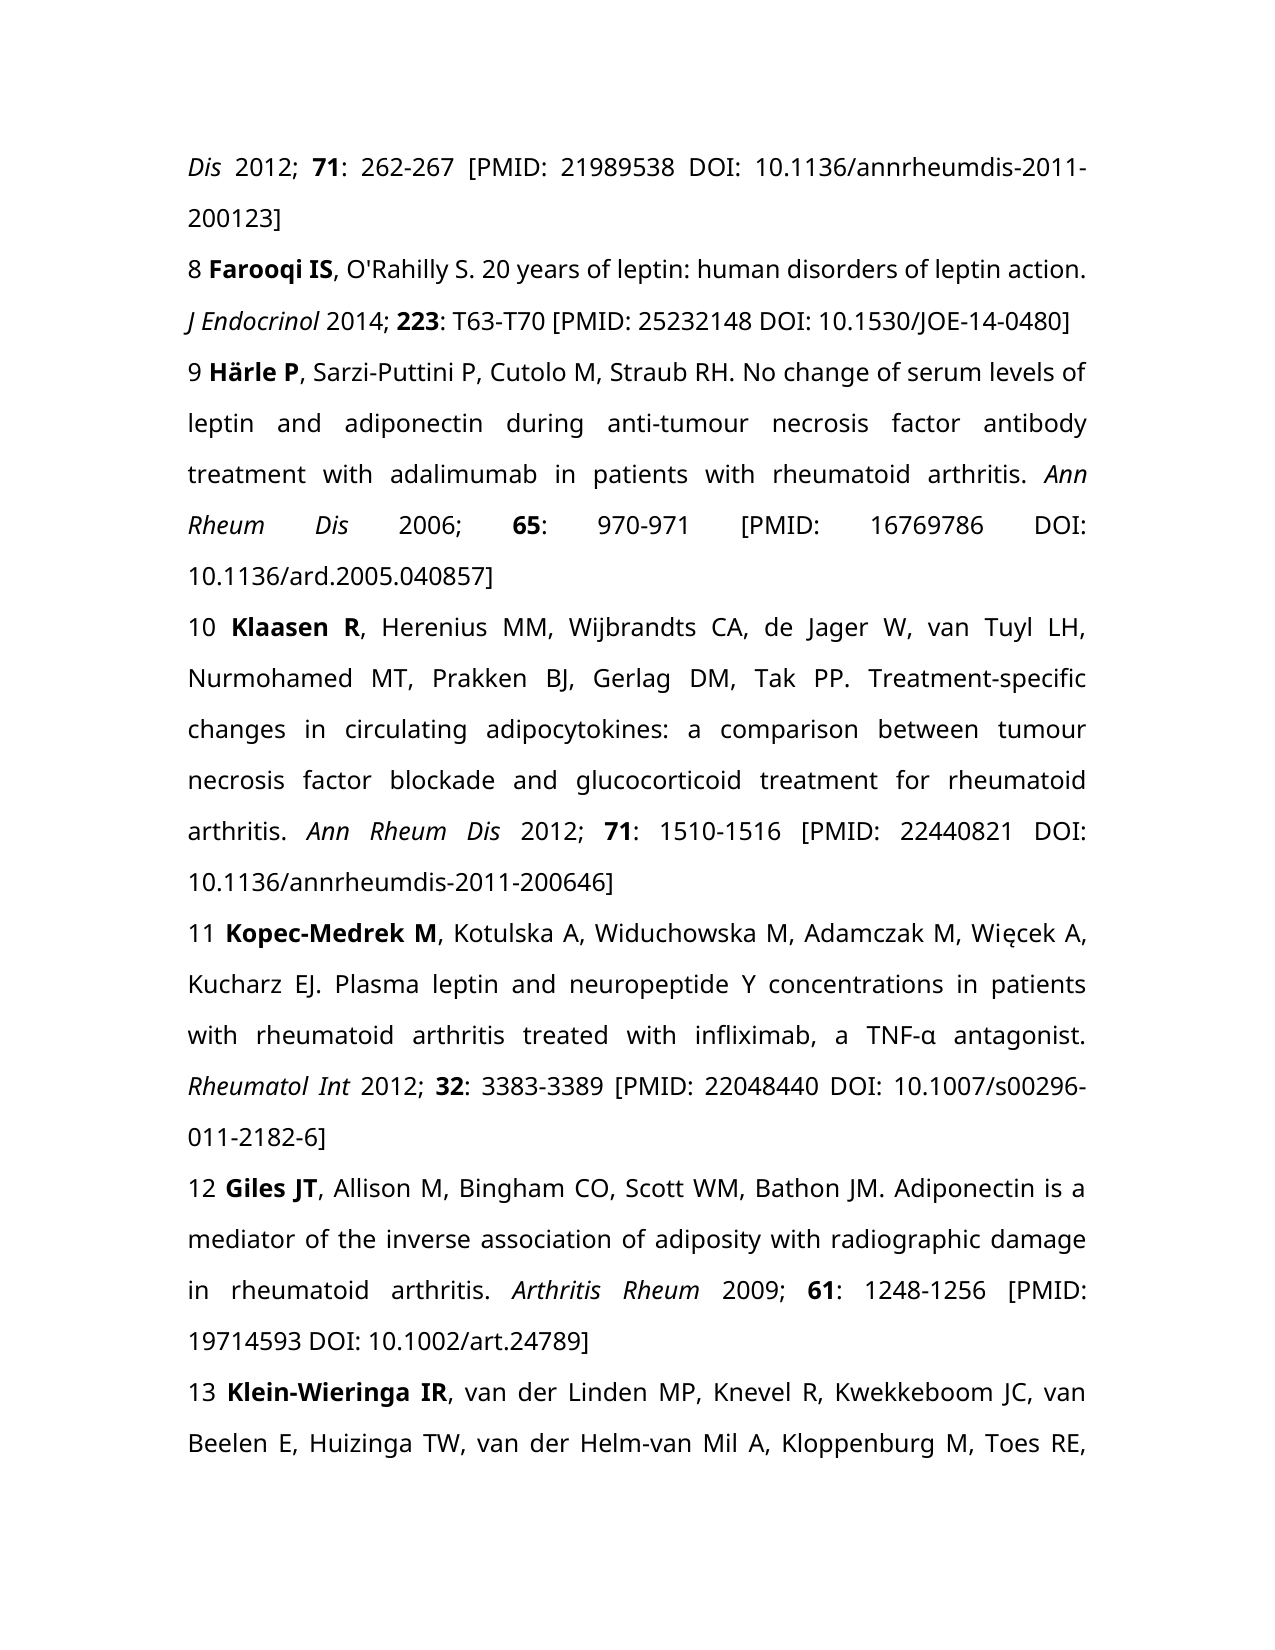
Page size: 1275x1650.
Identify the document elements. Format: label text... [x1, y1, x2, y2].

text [187, 1375, 1087, 1460]
text 8 Farooqi IS, O'Rahilly S. 20 years of leptin: human disorders of leptin action. J Endocrinol 2014; 223: T63-T70 [PMID: 25232148 DOI: 10.1530/JOE-14-0480] [187, 252, 1087, 337]
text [187, 150, 1087, 235]
text 10 Klaasen R, Herenius MM, Wijbrandts CA, de Jager W, van Tuyl LH, Nurmohamed MT, Prakken BJ, Gerlag DM, Tak PP. Treatment-specific changes in circulating adipocytokines: a comparison between tumour necrosis factor blockade and glucocorticoid treatment for rheumatoid arthritis. Ann Rheum Dis 2012; 71: 1510-1516 [PMID: 22440821 DOI: 10.1136/annrheumdis-2011-200646] [187, 609, 1087, 899]
text 12 Giles JT, Allison M, Bingham CO, Scott WM, Bathon JM. Adiponectin is a mediator of the inverse association of adiposity with radiographic damage in rheumatoid arthritis. Arthritis Rheum 2009; 61: 1248-1256 [PMID: 19714593 DOI: 10.1002/art.24789] [187, 1171, 1087, 1358]
text 9 Härle P, Sarzi-Puttini P, Cutolo M, Straub RH. No change of serum levels of leptin and adiponectin during anti-tumour necrosis factor antibody treatment with adalimumab in patients with rheumatoid arthritis. Ann Rheum Dis 2006; 65: 970-971 [PMID: 16769786 DOI: 10.1136/ard.2005.040857] [187, 354, 1087, 592]
text 11 Kopec-Medrek M, Kotulska A, Widuchowska M, Adamczak M, Więcek A, Kucharz EJ. Plasma leptin and neuropeptide Y concentrations in patients with rheumatoid arthritis treated with infliximab, a TNF-α antagonist. Rheumatol Int 2012; 32: 3383-3389 [PMID: 22048440 DOI: 10.1007/s00296-011-2182-6] [187, 916, 1087, 1154]
